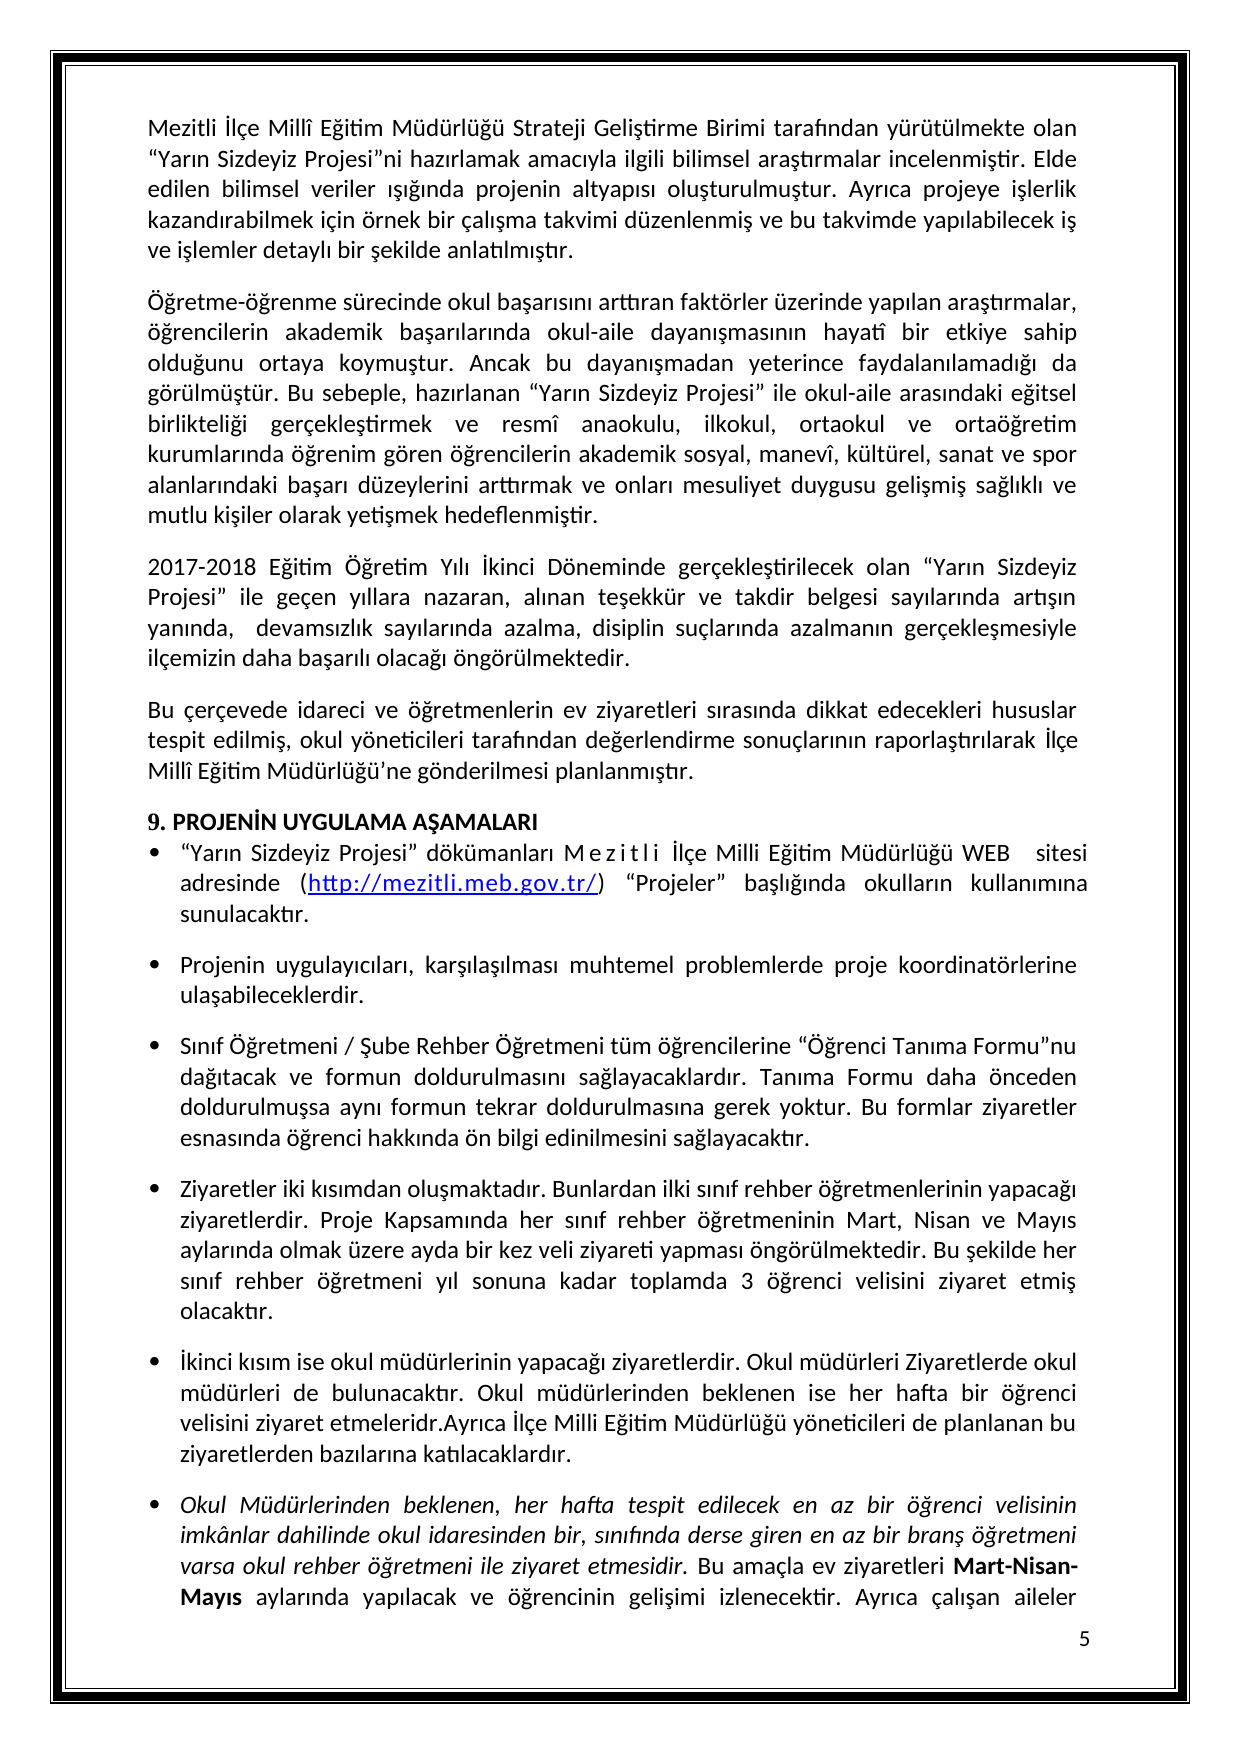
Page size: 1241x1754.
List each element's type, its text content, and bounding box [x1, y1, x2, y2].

list Sınıf Öğretmeni / Şube Rehber Öğretmeni tüm öğrencilerine “Öğrenci Tanıma Formu”nu dağıtacak ve formun doldurulmasını sağlayacaklardır. Tanıma Formu daha önceden doldurulmuşsa aynı formun tekrar doldurulmasına gerek yoktur. Bu formlar ziyaretler esnasında öğrenci hakkında ön bilgi edinilmesini sağlayacaktır. [150, 1031, 1078, 1153]
list İkinci kısım ise okul müdürlerinin yapacağı ziyaretlerdir. Okul müdürleri Ziyaretlerde okul müdürleri de bulunacaktır. Okul müdürlerinden beklenen ise her hafta bir öğrenci velisini ziyaret etmeleridr.Ayrıca İlçe Milli Eğitim Müdürlüğü yöneticileri de planlanan bu ziyaretlerden bazılarına katılacaklardır. [150, 1346, 1078, 1468]
text Mezitli İlçe Millî Eğitim Müdürlüğü Strateji Geliştirme Birimi tarafından yürütülmekte olan “Yarın Sizdeyiz Projesi”ni hazırlamak amacıyla ilgili bilimsel araştırmalar incelenmiştir. Elde edilen bilimsel veriler ışığında projenin altyapısı oluşturulmuştur. Ayrıca projeye işlerlik kazandırabilmek için örnek bir çalışma takvimi düzenlenmiş ve bu takvimde yapılabilecek iş ve işlemler detaylı bir şekilde anlatılmıştır. [147, 112, 1078, 265]
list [150, 1489, 1078, 1611]
subtitle PROJENİN UYGULAMA AŞAMALARI [147, 806, 1090, 837]
list Ziyaretler iki kısımdan oluşmaktadır. Bunlardan ilki sınıf rehber öğretmenlerinin yapacağı ziyaretlerdir. Proje Kapsamında her sınıf rehber öğretmeninin Mart, Nisan ve Mayıs aylarında olmak üzere ayda bir kez veli ziyareti yapması öngörülmektedir. Bu şekilde her sınıf rehber öğretmeni yıl sonuna kadar toplamda 3 öğrenci velisini ziyaret etmiş olacaktır. [150, 1173, 1078, 1326]
text 2017-2018 Eğitim Öğretim Yılı İkinci Döneminde gerçekleştirilecek olan “Yarın Sizdeyiz Projesi” ile geçen yıllara nazaran, alınan teşekkür ve takdir belgesi sayılarında artışın yanında, devamsızlık sayılarında azalma, disiplin suçlarında azalmanın gerçekleşmesiyle ilçemizin daha başarılı olacağı öngörülmektedir. [147, 551, 1078, 673]
text Bu çerçevede idareci ve öğretmenlerin ev ziyaretleri sırasında dikkat edecekleri hususlar tespit edilmiş, okul yöneticileri tarafından değerlendirme sonuçlarının raporlaştırılarak İlçe Millî Eğitim Müdürlüğü’ne gönderilmesi planlanmıştır. [147, 694, 1078, 785]
list “Yarın Sizdeyiz Projesi” dökümanları Mezitli İlçe Milli Eğitim Müdürlüğü WEB sitesi adresinde (http://mezitli.meb.gov.tr/) “Projeler” başlığında okulların kullanımına sunulacaktır. [150, 837, 1088, 928]
text Öğretme-öğrenme sürecinde okul başarısını arttıran faktörler üzerinde yapılan araştırmalar, öğrencilerin akademik başarılarında okul-aile dayanışmasının hayatî bir etkiye sahip olduğunu ortaya koymuştur. Ancak bu dayanışmadan yeterince faydalanılamadığı da görülmüştür. Bu sebeple, hazırlanan “Yarın Sizdeyiz Projesi” ile okul-aile arasındaki eğitsel birlikteliği gerçekleştirmek ve resmî anaokulu, ilkokul, ortaokul ve ortaöğretim kurumlarında öğrenim gören öğrencilerin akademik sosyal, manevî, kültürel, sanat ve spor alanlarındaki başarı düzeylerini arttırmak ve onları mesuliyet duygusu gelişmiş sağlıklı ve mutlu kişiler olarak yetişmek hedeflenmiştir. [147, 286, 1078, 530]
list Projenin uygulayıcıları, karşılaşılması muhtemel problemlerde proje koordinatörlerine ulaşabileceklerdir. [150, 949, 1078, 1010]
